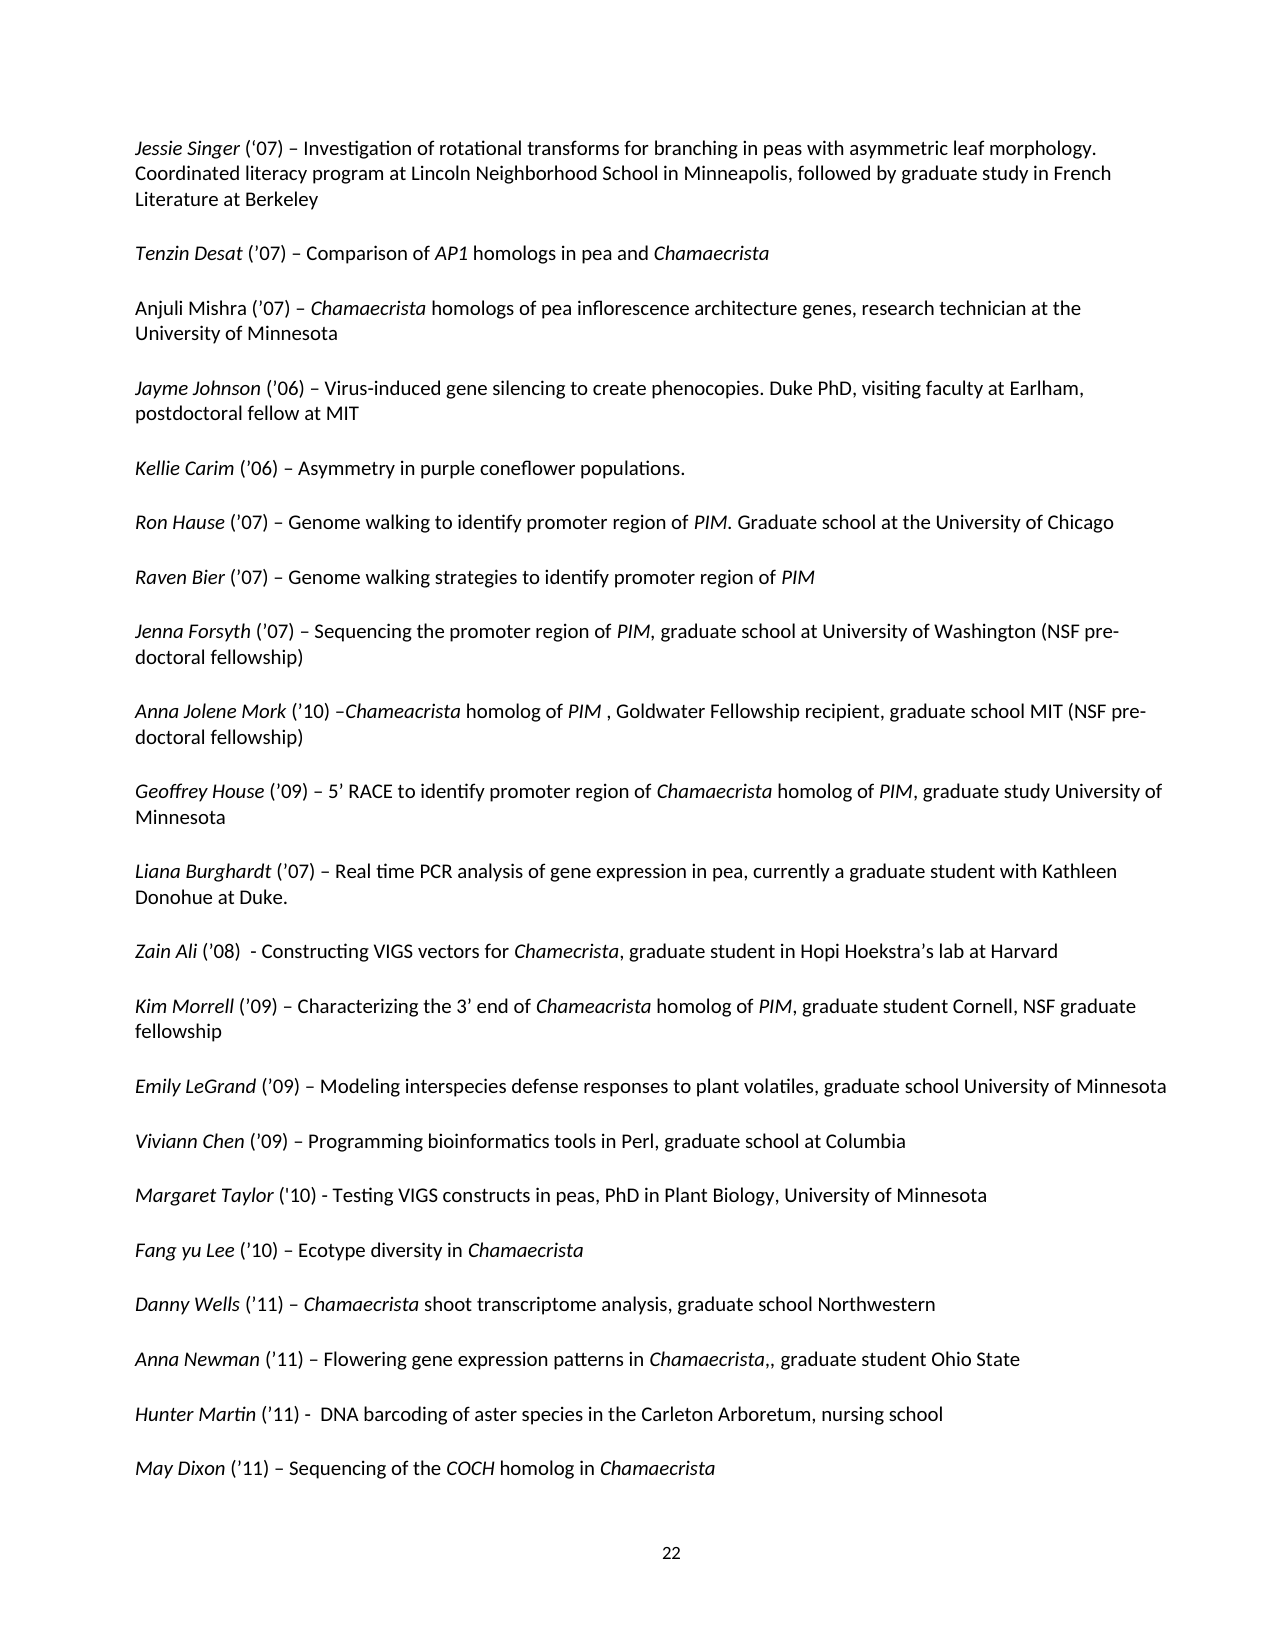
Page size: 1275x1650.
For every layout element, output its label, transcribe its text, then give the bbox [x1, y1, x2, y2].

text Geoffrey House (’09) – 5’ RACE to identify promoter region of Chamaecrista homolog of PIM, graduate study University of Minnesota [135, 779, 1170, 829]
text Anjuli Mishra (’07) – Chamaecrista homologs of pea inflorescence architecture genes, research technician at the University of Minnesota [135, 295, 1170, 346]
text Raven Bier (’07) – Genome walking strategies to identify promoter region of PIM [135, 564, 1170, 589]
text Anna Newman (’11) – Flowering gene expression patterns in Chamaecrista,, graduate student Ohio State [135, 1346, 1170, 1372]
text Jenna Forsyth (’07) – Sequencing the promoter region of PIM, graduate school at University of Washington (NSF pre-doctoral fellowship) [135, 619, 1170, 669]
text Hunter Martin (’11) - DNA barcoding of aster species in the Carleton Arboretum, nursing school [135, 1401, 1170, 1426]
text Viviann Chen (’09) – Programming bioinformatics tools in Perl, graduate school at Columbia [135, 1128, 1170, 1153]
text Liana Burghardt (’07) – Real time PCR analysis of gene expression in pea, currently a graduate student with Kathleen Donohue at Duke. [135, 859, 1170, 909]
text Kellie Carim (’06) – Asymmetry in purple coneflower populations. [135, 455, 1170, 480]
text Tenzin Desat (’07) – Comparison of AP1 homologs in pea and Chamaecrista [135, 240, 1170, 266]
text Ron Hause (’07) – Genome walking to identify promoter region of PIM. Graduate school at the University of Chicago [135, 509, 1170, 535]
text May Dixon (’11) – Sequencing of the COCH homolog in Chamaecrista [135, 1455, 1170, 1481]
text Emily LeGrand (’09) – Modeling interspecies defense responses to plant volatiles, graduate school University of Minnesota [135, 1073, 1170, 1099]
text Danny Wells (’11) – Chamaecrista shoot transcriptome analysis, graduate school Northwestern [135, 1292, 1170, 1317]
text Zain Ali (’08) - Constructing VIGS vectors for Chamecrista, graduate student in Hopi Hoekstra’s lab at Harvard [135, 939, 1170, 964]
text Kim Morrell (’09) – Characterizing the 3’ end of Chameacrista homolog of PIM, graduate student Cornell, NSF graduate fellowship [135, 993, 1170, 1044]
text Fang yu Lee (’10) – Ecotype diversity in Chamaecrista [135, 1237, 1170, 1262]
text Jayme Johnson (’06) – Virus-induced gene silencing to create phenocopies. Duke PhD, visiting faculty at Earlham, postdoctoral fellow at MIT [135, 375, 1170, 426]
text Anna Jolene Mork (’10) –Chameacrista homolog of PIM , Goldwater Fellowship recipient, graduate school MIT (NSF pre-doctoral fellowship) [135, 699, 1170, 749]
text Jessie Singer (‘07) – Investigation of rotational transforms for branching in peas with asymmetric leaf morphology. Coordinated literacy program at Lincoln Neighborhood School in Minneapolis, followed by graduate study in French Literature at Berkeley [135, 135, 1170, 211]
text Margaret Taylor ('10) - Testing VIGS constructs in peas, PhD in Plant Biology, University of Minnesota [135, 1182, 1170, 1208]
